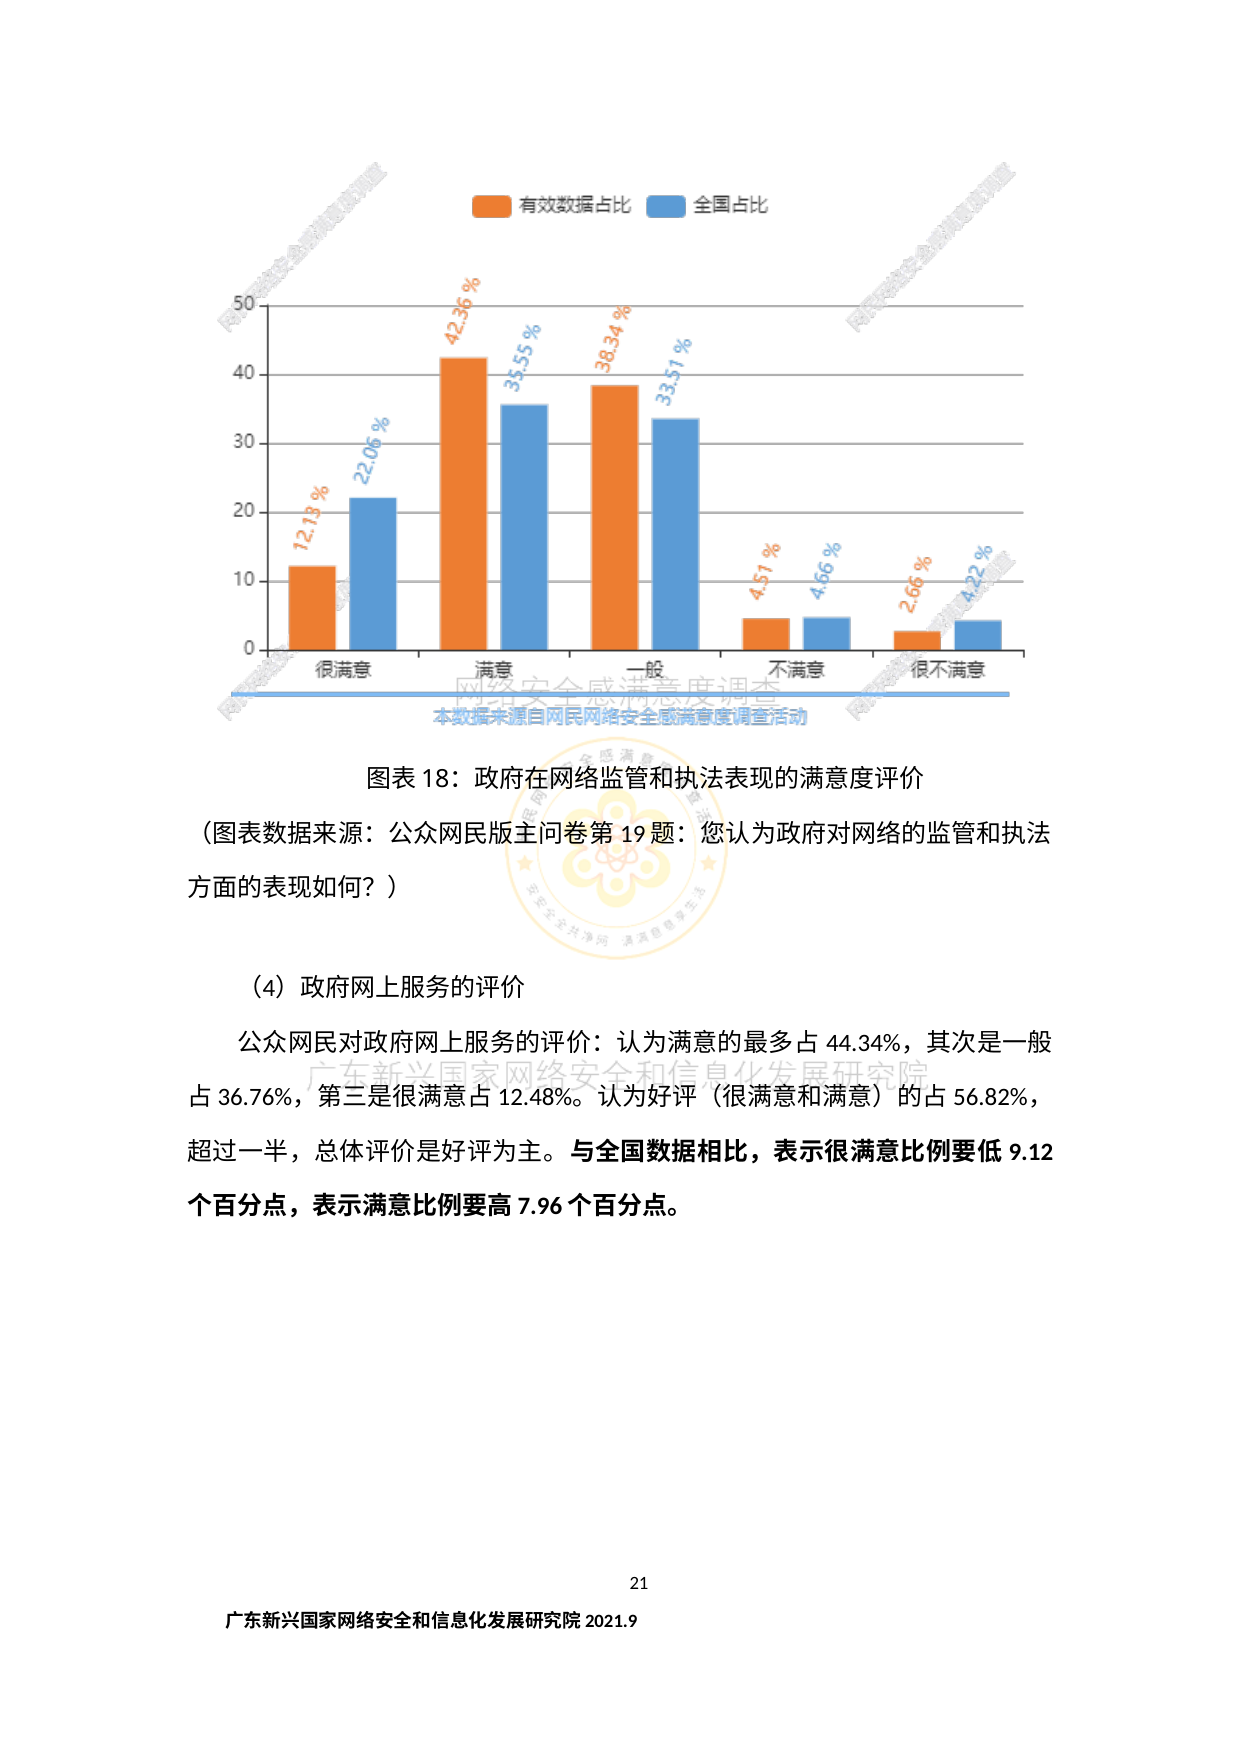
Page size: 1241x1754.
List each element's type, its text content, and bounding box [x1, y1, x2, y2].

text （图表数据来源：公众网民版主问卷第19题：您认为政府对网络的监管和执法方面的表现如何？） [187, 813, 1053, 904]
text （4）政府网上服务的评价 [187, 968, 1053, 1004]
picture [202, 150, 1039, 744]
text 图表18：政府在网络监管和执法表现的满意度评价 [187, 759, 1053, 795]
text 公众网民对政府网上服务的评价：认为满意的最多占44.34%，其次是一般占36.76%，第三是很满意占12.48%。认为好评（很满意和满意）的占56.82%，超过一半，总体评价是好评为主。与全国数据相比，表示很满意比例要低9.12个百分点，表示满意比例要高7.96个百分点。 [187, 1022, 1053, 1222]
